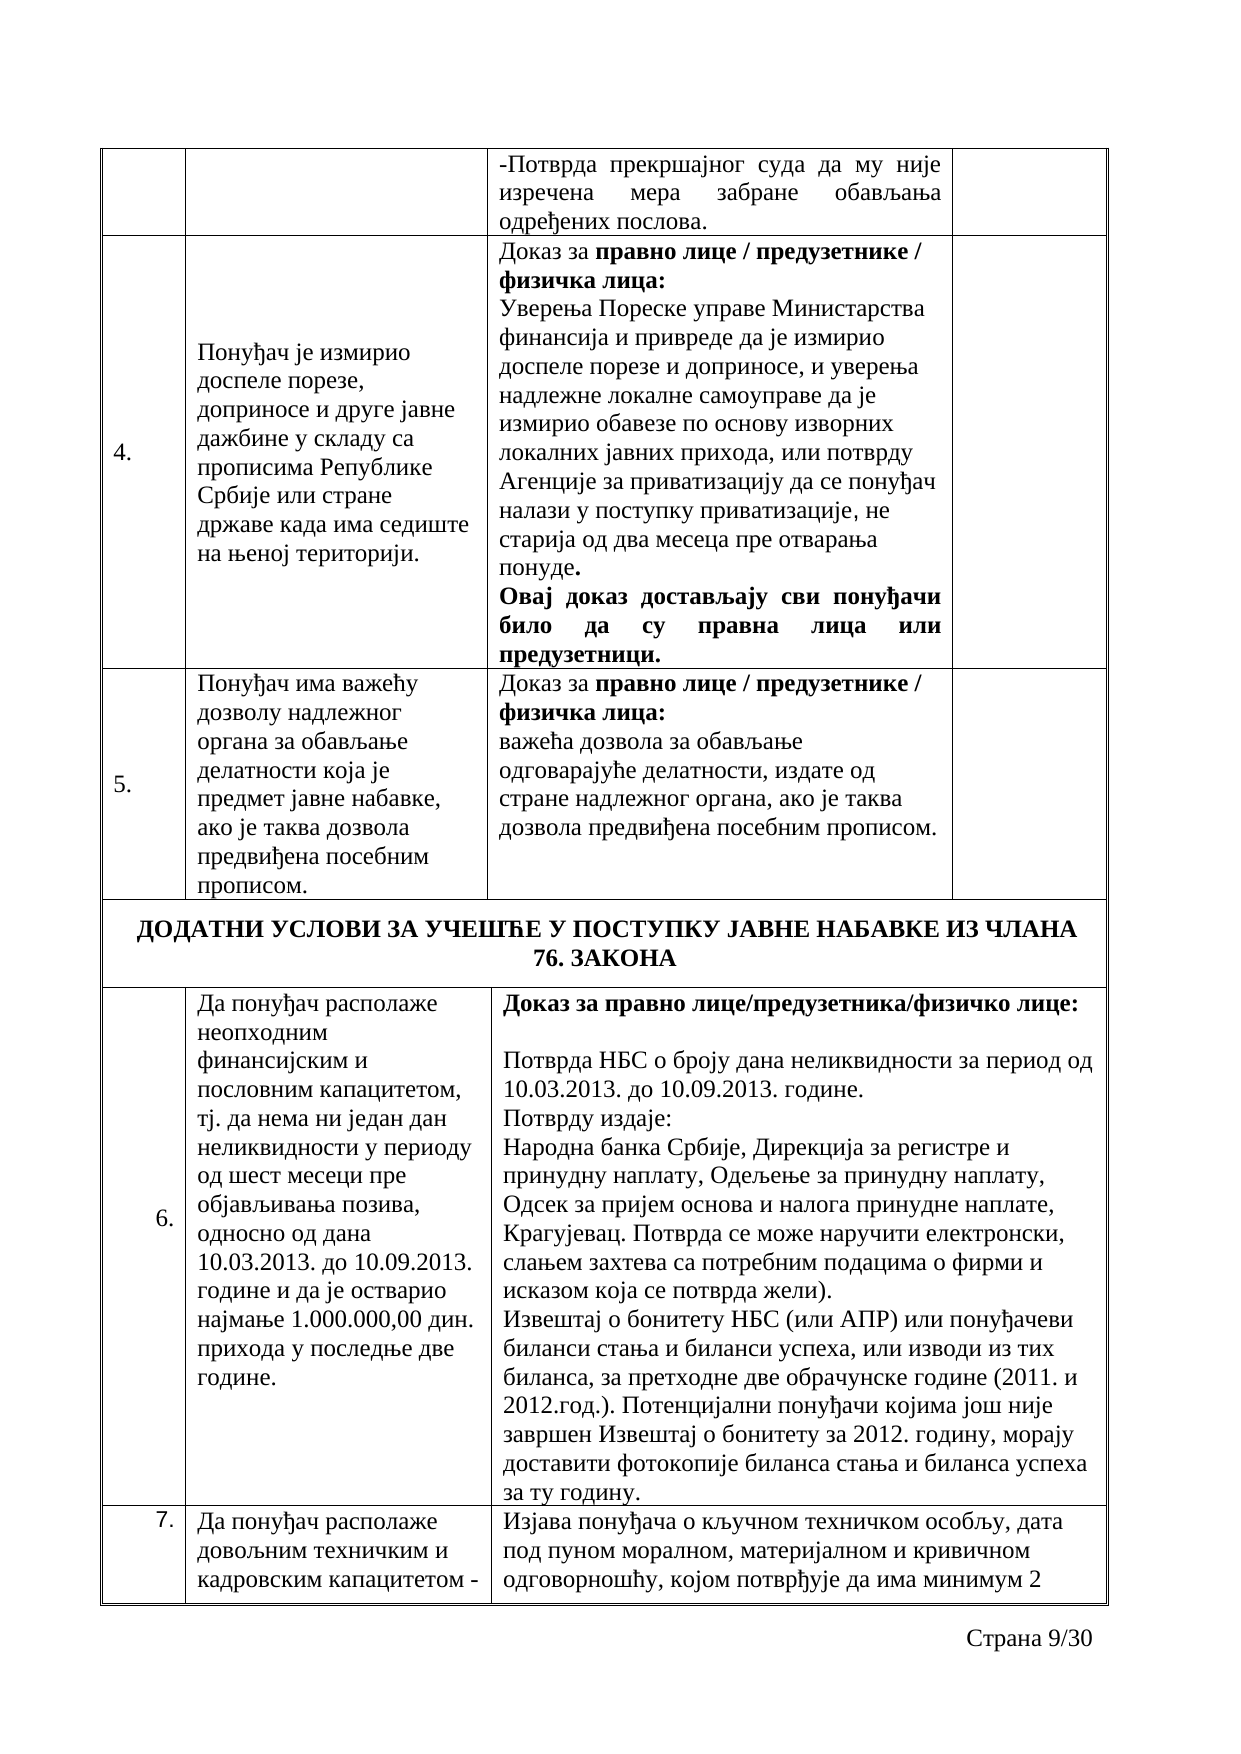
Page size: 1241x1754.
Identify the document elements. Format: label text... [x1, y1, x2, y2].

table_cell Доказ за правно лице / предузетнике / физичка лица: Уверења Пореске управе Министарства финансија и привреде да је измирио доспеле порезе и доприносе, и уверења надлежне локалне самоуправе да је измирио обавезе по основу изворних локалних јавних прихода, или потврду Агенције за приватизацију да се понуђач налази у поступку приватизације, не старија од два месеца пре отварања понуде. Овај доказ достављају сви понуђачи било да су правна лица или предузетници. [488, 236, 952, 667]
table_cell Понуђач има важећу дозволу надлежног органа за обављање делатности која је предмет јавне набавке, ако је таква дозвола предвиђена посебним прописом. [186, 669, 487, 898]
table_cell Доказ за правно лице/предузетника/физичко лице: Потврда НБС о броју дана неликвидности за период од 10.03.2013. до 10.09.2013. године. Потврду издаје: Народна банка Србије, Дирекција за регистре и принудну наплату, Одељење за принудну наплату, Одсек за пријем основа и налога принудне наплате, Крагујевац. Потврда се може наручити електронски, слањем захтева са потребним подацима о фирми и исказом која се потврда жели). Извештај о бонитету НБС (или АПР) или понуђачеви биланси стања и биланси успеха, или изводи из тих биланса, за претходне две обрачунске године (2011. и 2012.год.). Потенцијални понуђачи којима још није завршен Извештај о бонитету за 2012. годину, морају доставити фотокопије биланса стања и биланса успеха за ту годину. [492, 988, 1106, 1505]
table_cell 6. [103, 988, 185, 1505]
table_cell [492, 1506, 1106, 1603]
table_cell [953, 669, 1106, 898]
table_cell Понуђач је измирио доспеле порезе, доприносе и друге јавне дажбине у складу са прописима Републике Србије или стране државе када има седиште на њеној територији. [186, 236, 487, 667]
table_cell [186, 1506, 491, 1603]
table_cell ДОДАТНИ УСЛОВИ ЗА УЧЕШЋЕ У ПОСТУПКУ ЈАВНЕ НАБАВКЕ ИЗ ЧЛАНА 76. ЗАКОНА [103, 900, 1106, 987]
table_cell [488, 149, 952, 235]
table_cell 7. [103, 1506, 185, 1603]
table_cell 3. [103, 149, 185, 235]
table_cell 4. [103, 236, 185, 667]
table_cell [953, 236, 1106, 667]
table_cell 5. [103, 669, 185, 898]
table_cell Да понуђач располаже неопходним финансијским и пословним капацитетом, тј. да нема ни један дан неликвидности у периоду од шест месеци пре објављивања позива, односно од дана 10.03.2013. до 10.09.2013. године и да је остварио најмање 1.000.000,00 дин. прихода у последње две године. [186, 988, 491, 1505]
table_cell [953, 149, 1106, 235]
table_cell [186, 149, 487, 235]
table_cell Доказ за правно лице / предузетнике / физичка лица: важећа дозвола за обављање одговарајуће делатности, издате од стране надлежног органа, ако је таква дозвола предвиђена посебним прописом. [488, 669, 952, 898]
